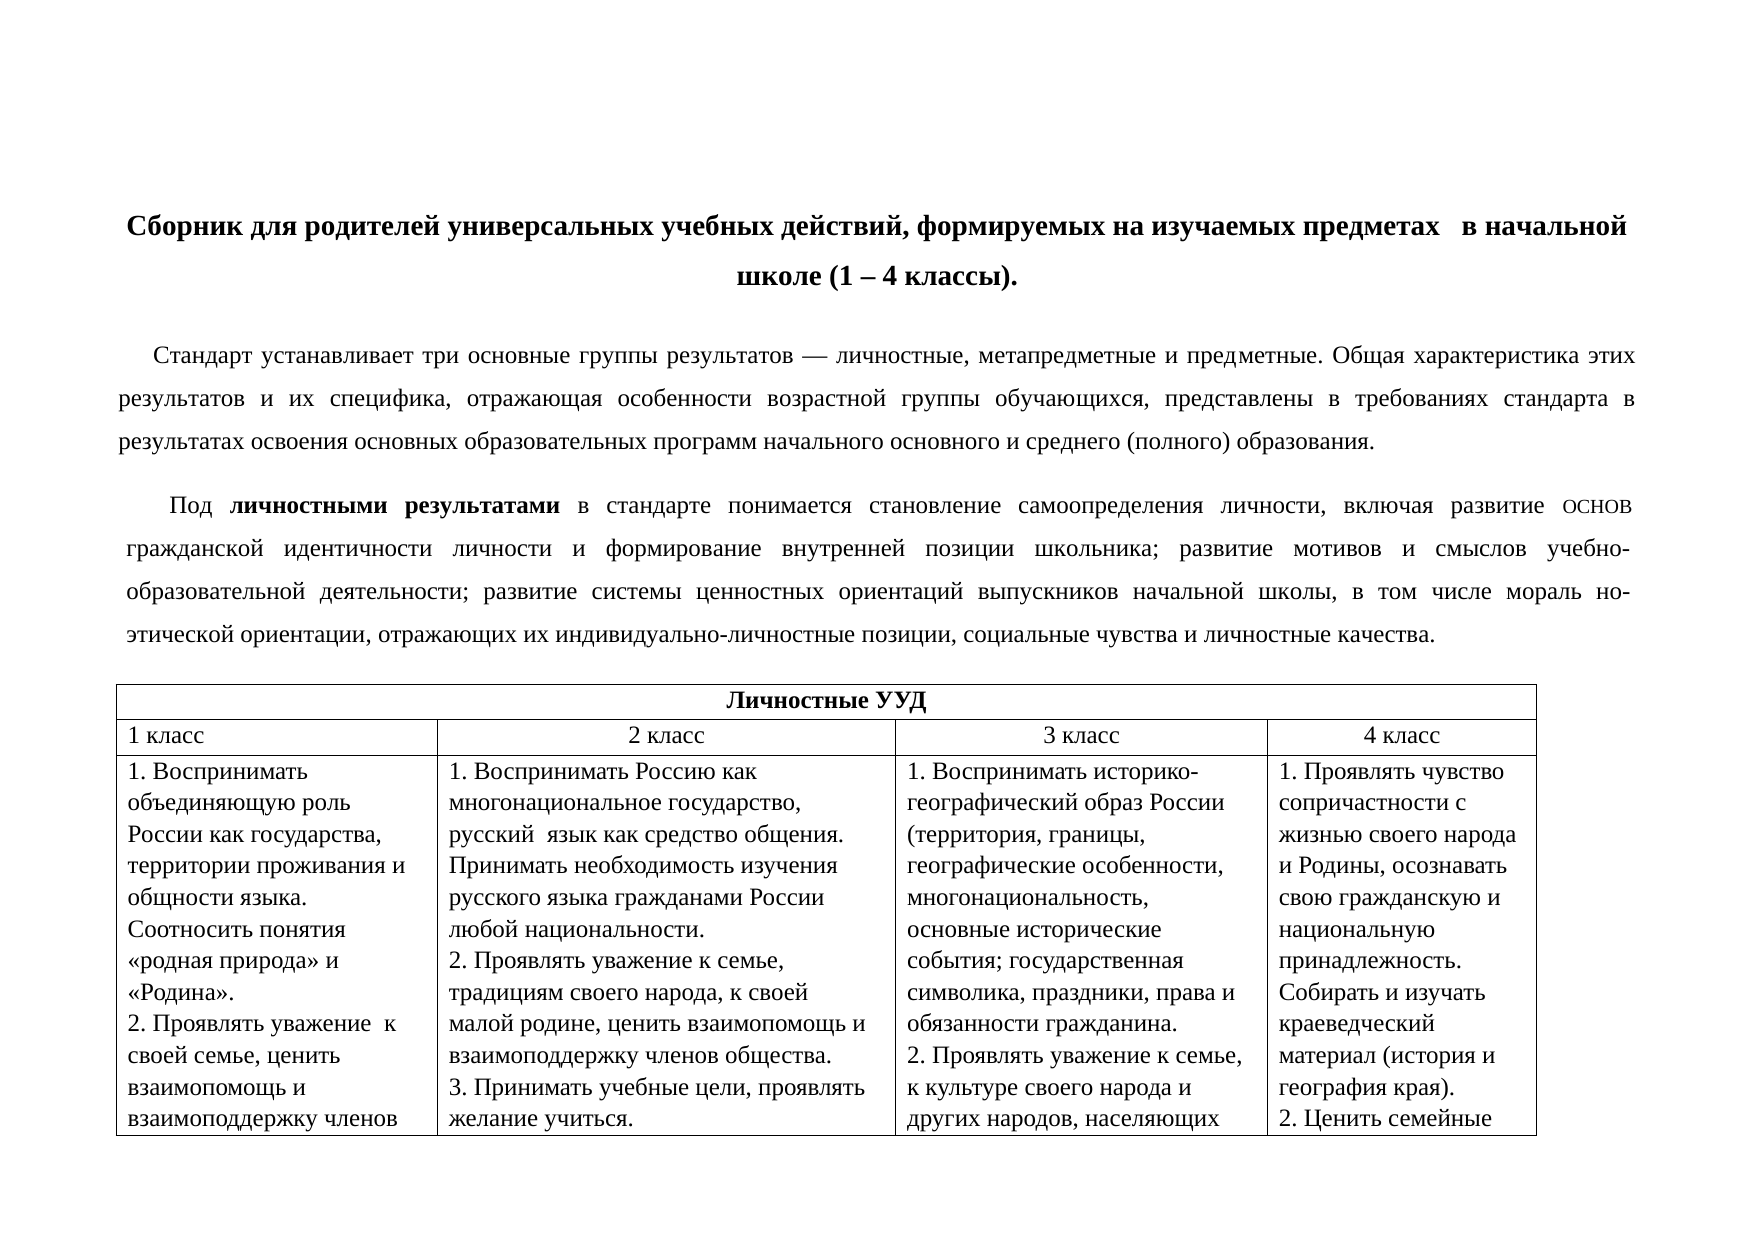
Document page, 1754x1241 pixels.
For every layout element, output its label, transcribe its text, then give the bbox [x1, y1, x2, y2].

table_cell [1268, 756, 1536, 1135]
table_cell 2 класс [438, 720, 895, 755]
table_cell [896, 756, 1267, 1135]
table_cell 3 класс [896, 720, 1267, 755]
table_cell 4 класс [1268, 720, 1536, 755]
text Сборник для родителей универсальных учебных действий, формируемых на изучаемых предметах в начальной школе (1 – 4 классы). [118, 208, 1636, 292]
table_header Личностные УУД [117, 685, 1536, 719]
table_cell 1 класс [117, 720, 437, 755]
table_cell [438, 756, 895, 1135]
text Под личностными результатами в стандарте понимается становление самоопределения личности, включая развитие ochoв гражданской идентичности личности и формирование внутренней позиции школьника; развитие мотивов и смыслов учебно-образовательной деятельности; развитие системы ценностных ориентаций выпускников начальной школы, в том числе мораль но-этической ориентации, отражающих их индивидуально-личностные позиции, социальные чувства и личностные качества. [126, 490, 1632, 648]
text Стандарт устанавливает три основные группы результатов — личностные, метапредметные и предметные. Общая характеристика этих результатов и их специфика, отражающая особенности возрастной группы обучающихся, представлены в требованиях стандарта в результатах освоения основных образовательных программ начального основного и среднего (полного) образования. [118, 340, 1636, 455]
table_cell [117, 756, 437, 1135]
